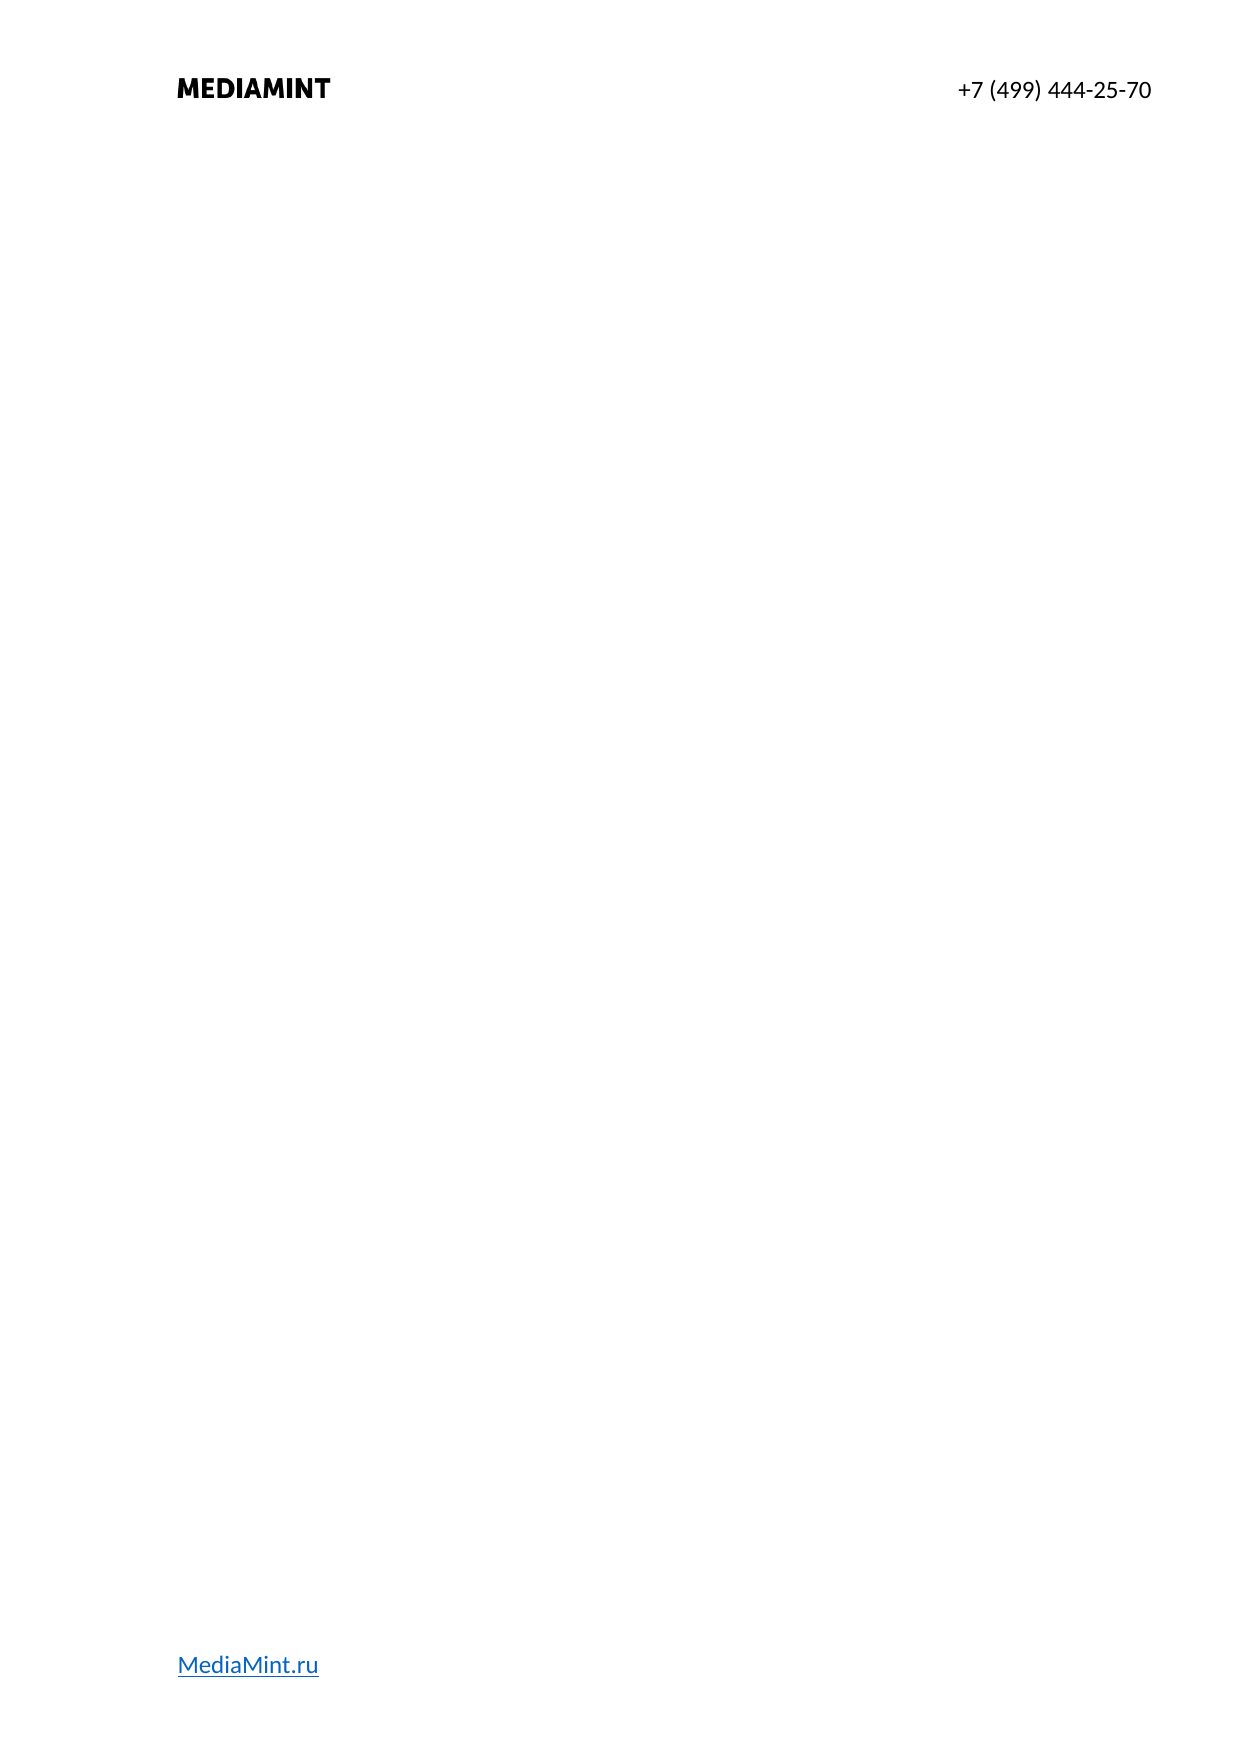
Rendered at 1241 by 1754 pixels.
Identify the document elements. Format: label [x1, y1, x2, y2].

picture [177, 78, 331, 98]
